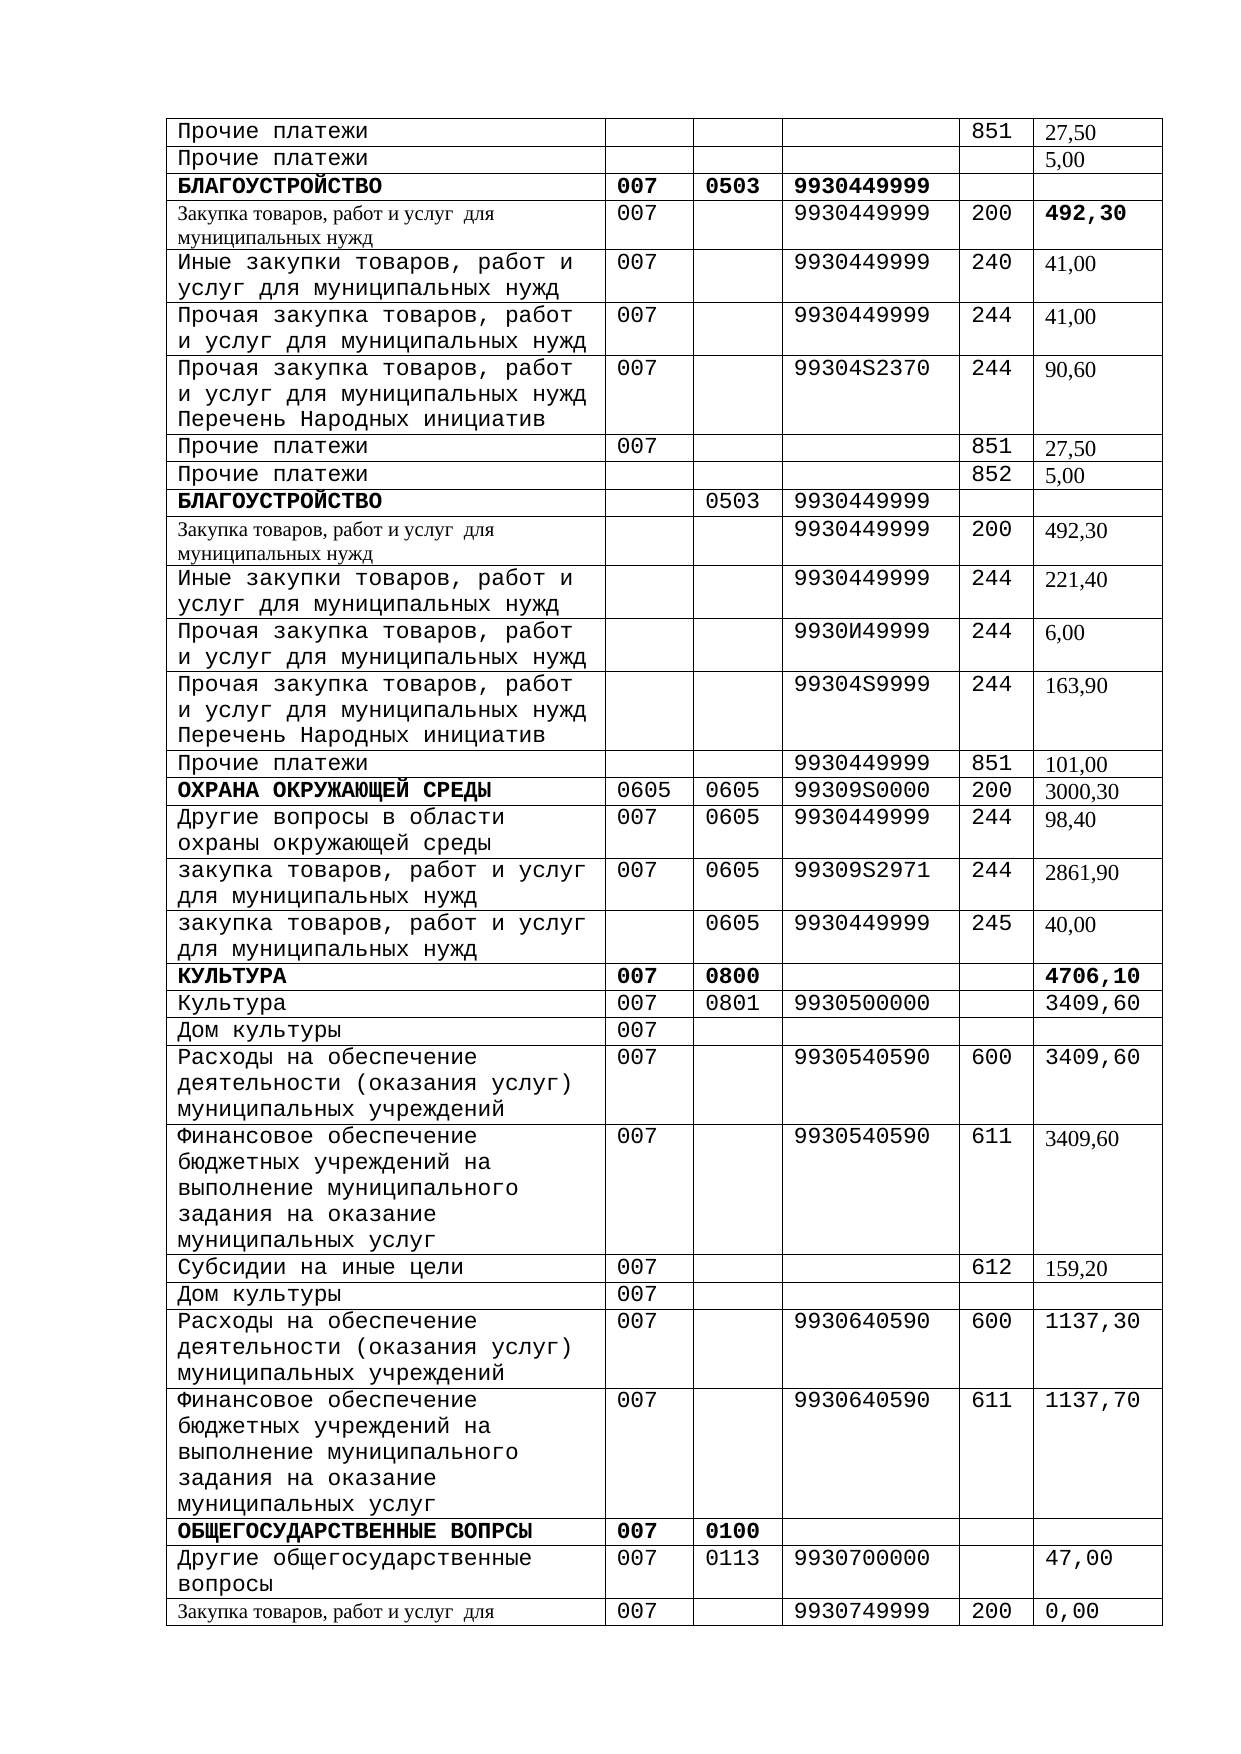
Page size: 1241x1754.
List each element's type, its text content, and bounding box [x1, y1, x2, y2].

table_cell [694, 751, 782, 777]
table_cell 90,60 [1034, 356, 1162, 434]
table_cell [606, 517, 693, 565]
table_cell [1034, 1018, 1162, 1045]
table_cell Прочая закупка товаров, работ и услуг для муниципальных нужд Перечень Народных инициатив [167, 672, 605, 750]
table_cell 611 [960, 1389, 1033, 1518]
table_cell [694, 1255, 782, 1282]
table_cell [783, 964, 959, 990]
table_cell 611 [960, 1125, 1033, 1254]
table_cell 007 [606, 1389, 693, 1518]
table_cell [1034, 174, 1162, 200]
table_cell [960, 991, 1033, 1017]
table_cell 0605 [694, 859, 782, 910]
table_cell [1034, 1519, 1162, 1545]
table_cell 9930449999 [783, 250, 959, 302]
table_cell [694, 356, 782, 434]
table_cell 245 [960, 911, 1033, 963]
table_cell 9930449999 [783, 490, 959, 516]
table_cell [960, 490, 1033, 516]
table_cell 9930640590 [783, 1389, 959, 1518]
table_cell Дом культуры [167, 1283, 605, 1309]
table_cell 2861,90 [1034, 859, 1162, 910]
table_cell [606, 619, 693, 671]
table_cell 9930449999 [783, 751, 959, 777]
table_cell 9930540590 [783, 1046, 959, 1123]
table_cell 47,00 [1034, 1546, 1162, 1598]
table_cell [167, 1599, 605, 1625]
table_cell БЛАГОУСТРОЙСТВО [167, 490, 605, 516]
table_cell 007 [606, 356, 693, 434]
table_cell 492,30 [1034, 201, 1162, 249]
table_cell Расходы на обеспечение деятельности (оказания услуг) муниципальных учреждений [167, 1310, 605, 1387]
table_cell 0113 [694, 1546, 782, 1598]
table_cell КУЛЬТУРА [167, 964, 605, 990]
table_cell 3409,60 [1034, 991, 1162, 1017]
table_cell Прочие платежи [167, 462, 605, 488]
table_cell 007 [606, 991, 693, 1017]
table_cell 0605 [694, 806, 782, 857]
table_cell 6,00 [1034, 619, 1162, 671]
table_cell [694, 435, 782, 461]
table_cell БЛАГОУСТРОЙСТВО [167, 174, 605, 200]
table_cell [960, 1283, 1033, 1309]
table_cell 9930500000 [783, 991, 959, 1017]
table_cell 4706,10 [1034, 964, 1162, 990]
table_cell 244 [960, 806, 1033, 857]
table_cell [960, 1018, 1033, 1045]
table_cell 600 [960, 1046, 1033, 1123]
table_cell 244 [960, 859, 1033, 910]
table_cell 007 [606, 1125, 693, 1254]
table_cell Прочие платежи [167, 119, 605, 146]
table_cell 9930449999 [783, 911, 959, 963]
table_cell 27,50 [1034, 435, 1162, 461]
table_cell Финансовое обеспечение бюджетных учреждений на выполнение муниципального задания на оказание муниципальных услуг [167, 1389, 605, 1518]
table_cell 9930449999 [783, 566, 959, 618]
table_cell [694, 1389, 782, 1518]
table_cell 3409,60 [1034, 1125, 1162, 1254]
table_cell [694, 1599, 782, 1625]
table_cell 007 [606, 806, 693, 857]
table_cell 851 [960, 119, 1033, 146]
table_cell 244 [960, 566, 1033, 618]
table_cell 007 [606, 1519, 693, 1545]
table_cell 41,00 [1034, 303, 1162, 355]
table_cell 200 [960, 1599, 1033, 1625]
table_cell 9930449999 [783, 806, 959, 857]
table_cell 41,00 [1034, 250, 1162, 302]
table_cell 007 [606, 201, 693, 249]
table_cell ОХРАНА ОКРУЖАЮЩЕЙ СРЕДЫ [167, 778, 605, 804]
table_cell 9930449999 [783, 174, 959, 200]
table_cell 0605 [606, 778, 693, 804]
table_cell 5,00 [1034, 147, 1162, 173]
table_cell 9930449999 [783, 201, 959, 249]
table_cell 5,00 [1034, 462, 1162, 488]
table_cell [694, 147, 782, 173]
table_cell [783, 1018, 959, 1045]
table_cell 007 [606, 1283, 693, 1309]
table_cell [694, 201, 782, 249]
table_cell [960, 1546, 1033, 1598]
table_cell [694, 1310, 782, 1387]
table_cell 007 [606, 1046, 693, 1123]
table_cell 9930И49999 [783, 619, 959, 671]
table_cell Расходы на обеспечение деятельности (оказания услуг) муниципальных учреждений [167, 1046, 605, 1123]
table_cell [606, 566, 693, 618]
table_cell 007 [606, 859, 693, 910]
table_cell [783, 1255, 959, 1282]
table_cell 0100 [694, 1519, 782, 1545]
table_cell 492,30 [1034, 517, 1162, 565]
table_cell [694, 566, 782, 618]
table_cell [606, 147, 693, 173]
table_cell [606, 751, 693, 777]
table_cell [694, 517, 782, 565]
table_cell 007 [606, 435, 693, 461]
table_cell 244 [960, 672, 1033, 750]
table_cell 852 [960, 462, 1033, 488]
table_cell 851 [960, 435, 1033, 461]
table_cell [960, 1519, 1033, 1545]
table_cell 1137,30 [1034, 1310, 1162, 1387]
table_cell Дом культуры [167, 1018, 605, 1045]
table_cell [694, 1018, 782, 1045]
table_cell Прочая закупка товаров, работ и услуг для муниципальных нужд Перечень Народных инициатив [167, 356, 605, 434]
table_cell 99309S2971 [783, 859, 959, 910]
table_cell [694, 619, 782, 671]
table_cell [606, 911, 693, 963]
table_cell 200 [960, 201, 1033, 249]
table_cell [167, 250, 605, 302]
table_cell 163,90 [1034, 672, 1162, 750]
table_cell 3409,60 [1034, 1046, 1162, 1123]
table_cell [1034, 490, 1162, 516]
table_cell 244 [960, 303, 1033, 355]
table_cell Другие вопросы в области охраны окружающей среды [167, 806, 605, 857]
table_cell 9930640590 [783, 1310, 959, 1387]
table_cell 0605 [694, 911, 782, 963]
table_cell [694, 250, 782, 302]
table_cell 40,00 [1034, 911, 1162, 963]
table_cell 99304S9999 [783, 672, 959, 750]
table_cell [783, 147, 959, 173]
table_cell 9930449999 [783, 303, 959, 355]
table_cell 0800 [694, 964, 782, 990]
table_cell Финансовое обеспечение бюджетных учреждений на выполнение муниципального задания на оказание муниципальных услуг [167, 1125, 605, 1254]
table_cell [783, 435, 959, 461]
table_cell 27,50 [1034, 119, 1162, 146]
table_cell [606, 490, 693, 516]
table_cell [606, 672, 693, 750]
table_cell Прочие платежи [167, 147, 605, 173]
table_cell Прочая закупка товаров, работ и услуг для муниципальных нужд [167, 303, 605, 355]
table_cell [783, 1519, 959, 1545]
table_cell [694, 119, 782, 146]
table_cell 244 [960, 619, 1033, 671]
table_cell 007 [606, 1599, 693, 1625]
table_cell 200 [960, 778, 1033, 804]
table_cell 1137,70 [1034, 1389, 1162, 1518]
table_cell [694, 1125, 782, 1254]
table_cell 007 [606, 1310, 693, 1387]
table_cell [960, 147, 1033, 173]
table_cell 99304S2370 [783, 356, 959, 434]
table_cell [694, 1046, 782, 1123]
table_cell 600 [960, 1310, 1033, 1387]
table_cell 0503 [694, 490, 782, 516]
table_cell 0,00 [1034, 1599, 1162, 1625]
table_cell Прочая закупка товаров, работ и услуг для муниципальных нужд [167, 619, 605, 671]
table_cell 007 [606, 250, 693, 302]
table_cell [1034, 1283, 1162, 1309]
table_cell [783, 462, 959, 488]
table_cell [694, 672, 782, 750]
table_cell 0605 [694, 778, 782, 804]
table_cell [783, 1283, 959, 1309]
table_cell 240 [960, 250, 1033, 302]
table_cell [694, 462, 782, 488]
table_cell 244 [960, 356, 1033, 434]
table_cell 0503 [694, 174, 782, 200]
table_cell Субсидии на иные цели [167, 1255, 605, 1282]
table_cell [960, 174, 1033, 200]
table_cell закупка товаров, работ и услуг для муниципальных нужд [167, 911, 605, 963]
table_cell 007 [606, 1018, 693, 1045]
table_cell 0801 [694, 991, 782, 1017]
table_cell 007 [606, 174, 693, 200]
table_cell 99309S0000 [783, 778, 959, 804]
table_cell [606, 119, 693, 146]
table_cell Прочие платежи [167, 751, 605, 777]
table_cell 101,00 [1034, 751, 1162, 777]
table_cell 9930540590 [783, 1125, 959, 1254]
table_cell [694, 303, 782, 355]
table_cell 612 [960, 1255, 1033, 1282]
table_cell 007 [606, 1255, 693, 1282]
table_cell 9930449999 [783, 517, 959, 565]
table_cell Другие общегосударственные вопросы [167, 1546, 605, 1598]
table_cell [694, 1283, 782, 1309]
table_cell Закупка товаров, работ и услуг для муниципальных нужд [167, 517, 605, 565]
table_cell 200 [960, 517, 1033, 565]
table_cell 221,40 [1034, 566, 1162, 618]
table_cell Закупка товаров, работ и услуг для муниципальных нужд [167, 201, 605, 249]
table_cell 98,40 [1034, 806, 1162, 857]
table_cell 159,20 [1034, 1255, 1162, 1282]
table_cell 9930700000 [783, 1546, 959, 1598]
table_cell 007 [606, 964, 693, 990]
table_cell ОБЩЕГОСУДАРСТВЕННЫЕ ВОПРСЫ [167, 1519, 605, 1545]
table_cell Культура [167, 991, 605, 1017]
table_cell 3000,30 [1034, 778, 1162, 804]
table_cell 851 [960, 751, 1033, 777]
table_cell Иные закупки товаров, работ и услуг для муниципальных нужд [167, 566, 605, 618]
table_cell [960, 964, 1033, 990]
table_cell [783, 119, 959, 146]
table_cell 007 [606, 1546, 693, 1598]
table_cell закупка товаров, работ и услуг для муниципальных нужд [167, 859, 605, 910]
table_cell 9930749999 [783, 1599, 959, 1625]
table_cell [606, 462, 693, 488]
table_cell 007 [606, 303, 693, 355]
table_cell Прочие платежи [167, 435, 605, 461]
